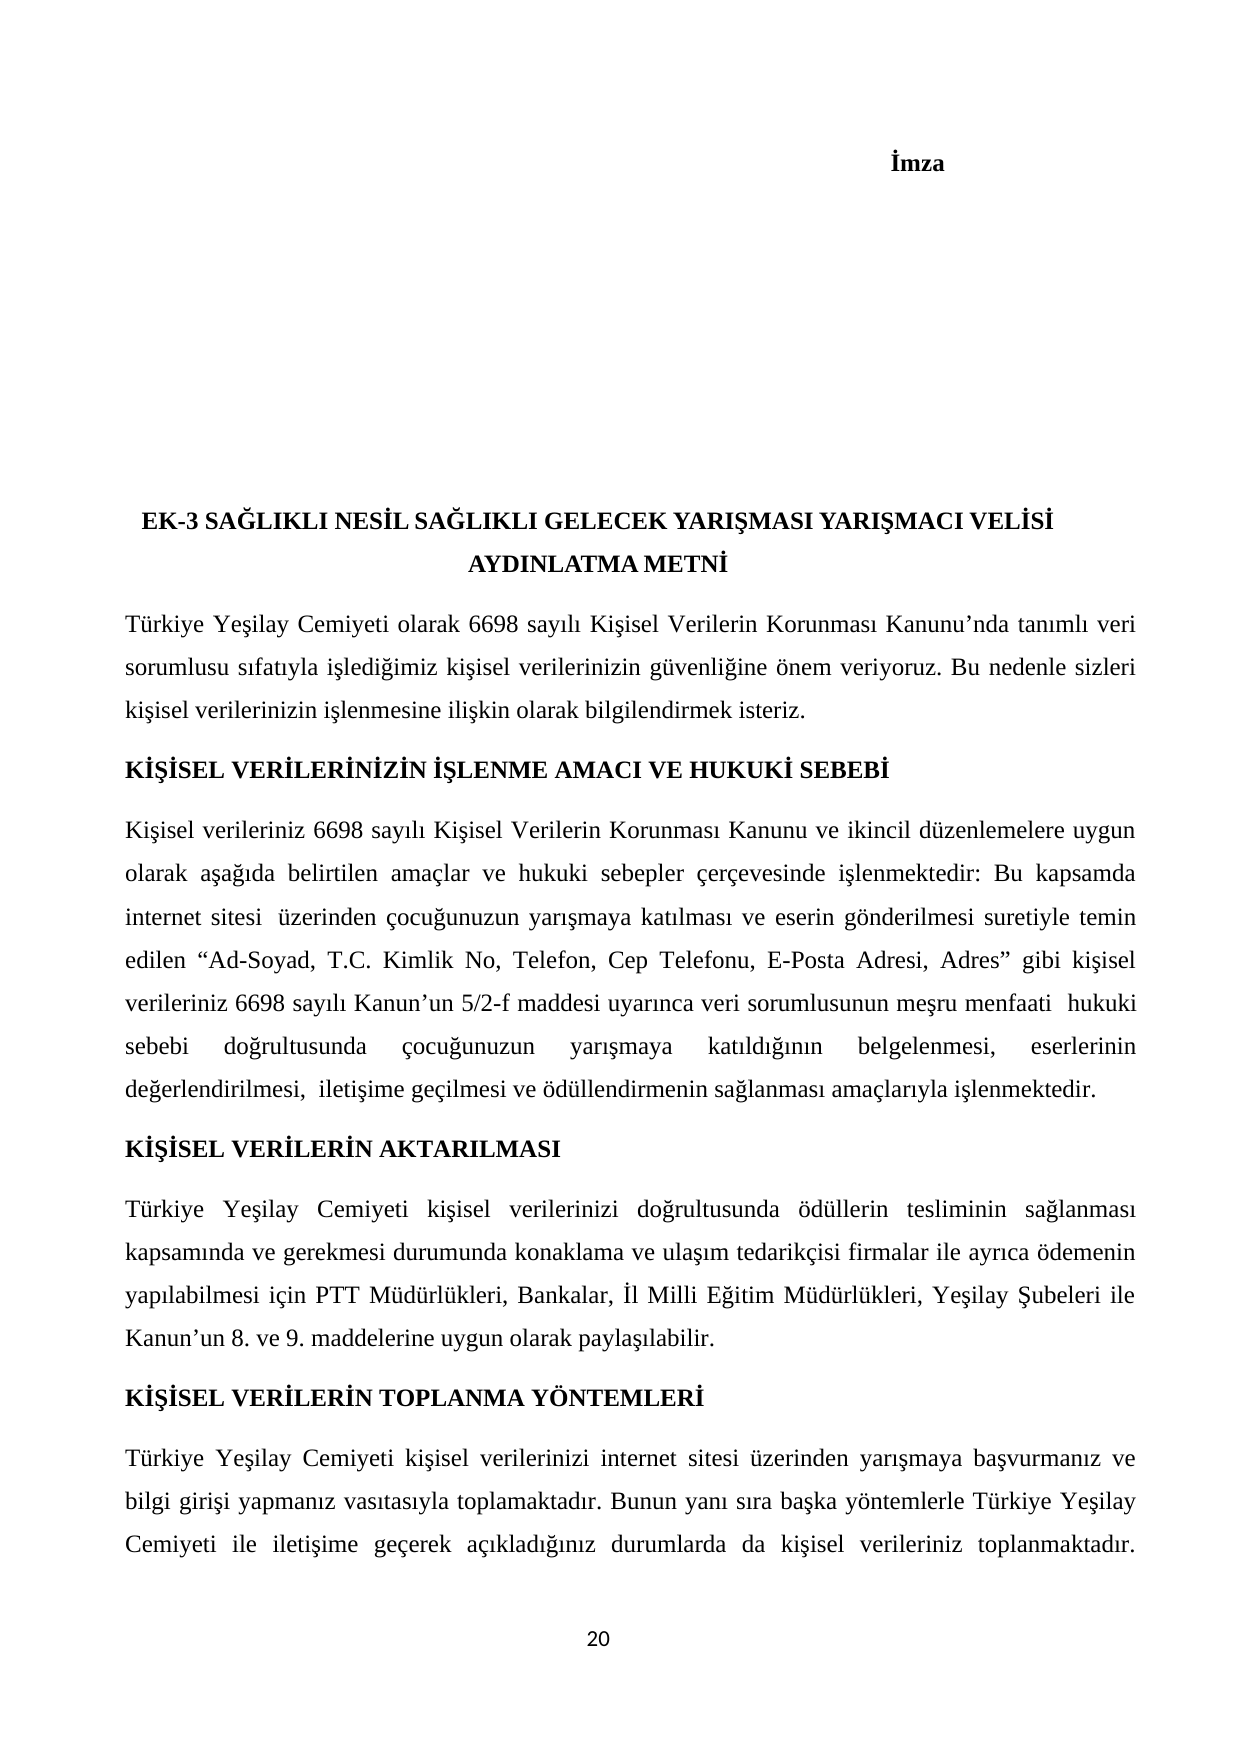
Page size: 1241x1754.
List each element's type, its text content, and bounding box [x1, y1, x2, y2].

text İmza [59, 148, 1137, 176]
text Türkiye Yeşilay Cemiyeti kişisel verilerinizi doğrultusunda ödüllerin tesliminin sağlanması kapsamında ve gerekmesi durumunda konaklama ve ulaşım tedarikçisi firmalar ile ayrıca ödemenin yapılabilmesi için PTT Müdürlükleri, Bankalar, İl Milli Eğitim Müdürlükleri, Yeşilay Şubeleri ile Kanun’un 8. ve 9. maddelerine uygun olarak paylaşılabilir. [125, 1194, 1137, 1352]
text KİŞİSEL VERİLERİN AKTARILMASI [59, 1134, 1137, 1163]
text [125, 1443, 1137, 1558]
text EK-3 SAĞLIKLI NESİL SAĞLIKLI GELECEK YARIŞMASI YARIŞMACI VELİSİ AYDINLATMA METNİ [59, 506, 1137, 578]
text KİŞİSEL VERİLERİN TOPLANMA YÖNTEMLERİ [125, 1383, 1137, 1412]
text Türkiye Yeşilay Cemiyeti olarak 6698 sayılı Kişisel Verilerin Korunması Kanunu’nda tanımlı veri sorumlusu sıfatıyla işlediğimiz kişisel verilerinizin güvenliğine önem veriyoruz. Bu nedenle sizleri kişisel verilerinizin işlenmesine ilişkin olarak bilgilendirmek isteriz. [125, 609, 1137, 724]
text KİŞİSEL VERİLERİNİZİN İŞLENME AMACI VE HUKUKİ SEBEBİ [59, 755, 1137, 784]
text Kişisel verileriniz 6698 sayılı Kişisel Verilerin Korunması Kanunu ve ikincil düzenlemelere uygun olarak aşağıda belirtilen amaçlar ve hukuki sebepler çerçevesinde işlenmektedir: Bu kapsamda internet sitesi üzerinden çocuğunuzun yarışmaya katılması ve eserin gönderilmesi suretiyle temin edilen “Ad-Soyad, T.C. Kimlik No, Telefon, Cep Telefonu, E-Posta Adresi, Adres” gibi kişisel verileriniz 6698 sayılı Kanun’un 5/2-f maddesi uyarınca veri sorumlusunun meşru menfaati hukuki sebebi doğrultusunda çocuğunuzun yarışmaya katıldığının belgelenmesi, eserlerinin değerlendirilmesi, iletişime geçilmesi ve ödüllendirmenin sağlanması amaçlarıyla işlenmektedir. [125, 815, 1137, 1103]
